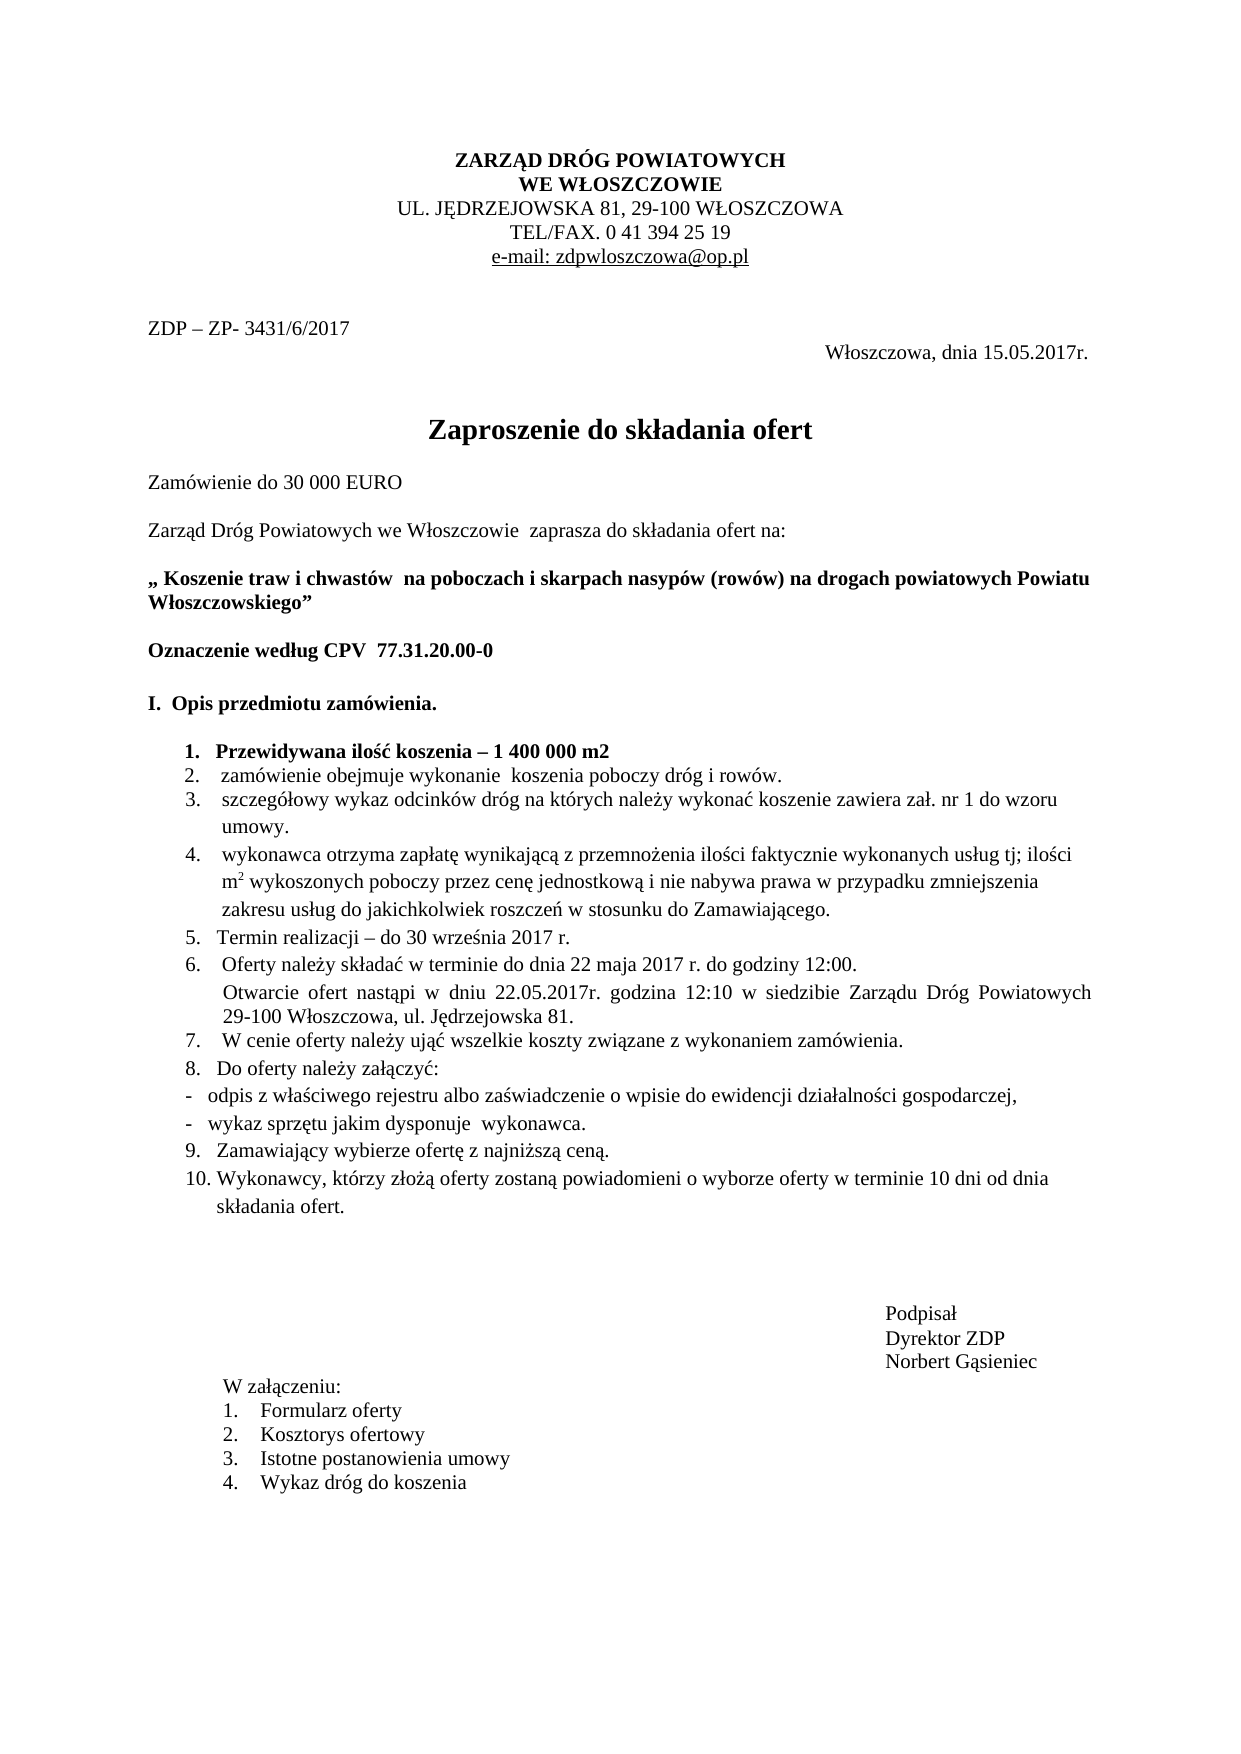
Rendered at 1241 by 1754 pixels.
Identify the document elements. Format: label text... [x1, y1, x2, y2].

text Oznaczenie według CPV 77.31.20.00-0 [148, 638, 1093, 662]
text 1. Przewidywana ilość koszenia – [148, 738, 1093, 763]
text Zarząd Dróg Powiatowych we Włoszczowie zaprasza do składania ofert na: [148, 518, 1093, 542]
text 9. Zamawiający wybierze ofertę z najniższą ceną. [185, 1138, 1093, 1162]
text Podpisał [885, 1301, 1093, 1325]
list Istotne postanowienia umowy [223, 1446, 1093, 1470]
text ZARZĄD DRÓG POWIATOWYCH [148, 148, 1093, 172]
list Wykaz dróg do koszenia [223, 1470, 1093, 1494]
text Zamówienie do 30 000 EURO [148, 470, 1093, 494]
text Włoszczowa, dnia 15.05.2017r. [148, 340, 1093, 364]
text 4. wykonawca otrzyma zapłatę wynikającą z przemnożenia ilości faktycznie wykonanych usług tj; ilości [185, 842, 1093, 866]
text umowy. [185, 814, 1093, 838]
text 2. zamówienie obejmuje wykonanie koszenia poboczy dróg i rowów. [148, 763, 1093, 787]
text - wykaz sprzętu jakim dysponuje wykonawca. [185, 1111, 1093, 1135]
text TEL/FAX. 0 [148, 220, 1093, 244]
text Zaproszenie do składania ofert [148, 412, 1093, 446]
text Norbert Gąsieniec [885, 1349, 1093, 1373]
text WE WŁOSZCZOWIE [148, 172, 1093, 196]
text 5. Termin realizacji – do [185, 925, 1093, 949]
text ZDP – ZP- 3431/6/2017 [148, 316, 1093, 340]
text Otwarcie ofert nastąpi w dniu 22.05.2017r. godzina w siedzibie Zarządu Dróg Powiatowych 29-100 Włoszczowa, ul. Jędrzejowska 81. [223, 980, 1093, 1028]
text m2 wykoszonych poboczy przez cenę jednostkową i nie nabywa prawa w przypadku zmniejszenia [185, 869, 1093, 893]
text 6. Oferty należy składać w terminie do dnia do godziny [185, 952, 1093, 976]
text e-mail: zdpwloszczowa@op.pl [148, 244, 1093, 268]
list Kosztorys ofertowy [223, 1422, 1093, 1446]
text I. Opis przedmiotu zamówienia. [148, 690, 1093, 714]
text zakresu usług do jakichkolwiek roszczeń w stosunku do Zamawiającego. [185, 897, 1093, 921]
text 8. Do oferty należy załączyć: [185, 1056, 1093, 1080]
text - odpis z właściwego rejestru albo zaświadczenie o wpisie do ewidencji działalności gospodarczej, [185, 1083, 1093, 1107]
text „ Koszenie traw i chwastów na poboczach i skarpach nasypów (rowów) na drogach powiatowych Powiatu Włoszczowskiego” [148, 566, 1093, 614]
list Formularz oferty [223, 1398, 1093, 1422]
text 7. W cenie oferty należy ująć wszelkie koszty związane z wykonaniem zamówienia. [185, 1028, 1093, 1052]
text Dyrektor ZDP [885, 1325, 1093, 1349]
text UL. JĘDRZEJOWSKA 81, 29-100 WŁOSZCZOWA [148, 196, 1093, 220]
text 3. szczegółowy wykaz odcinków dróg na których należy wykonać koszenie zawiera zał. nr 1 do wzoru [185, 787, 1093, 811]
text składania ofert. [185, 1194, 1093, 1218]
text W załączeniu: [223, 1373, 1093, 1398]
text 10. Wykonawcy, którzy złożą oferty zostaną powiadomieni o wyborze oferty w terminie 10 dni od dnia [185, 1166, 1093, 1190]
